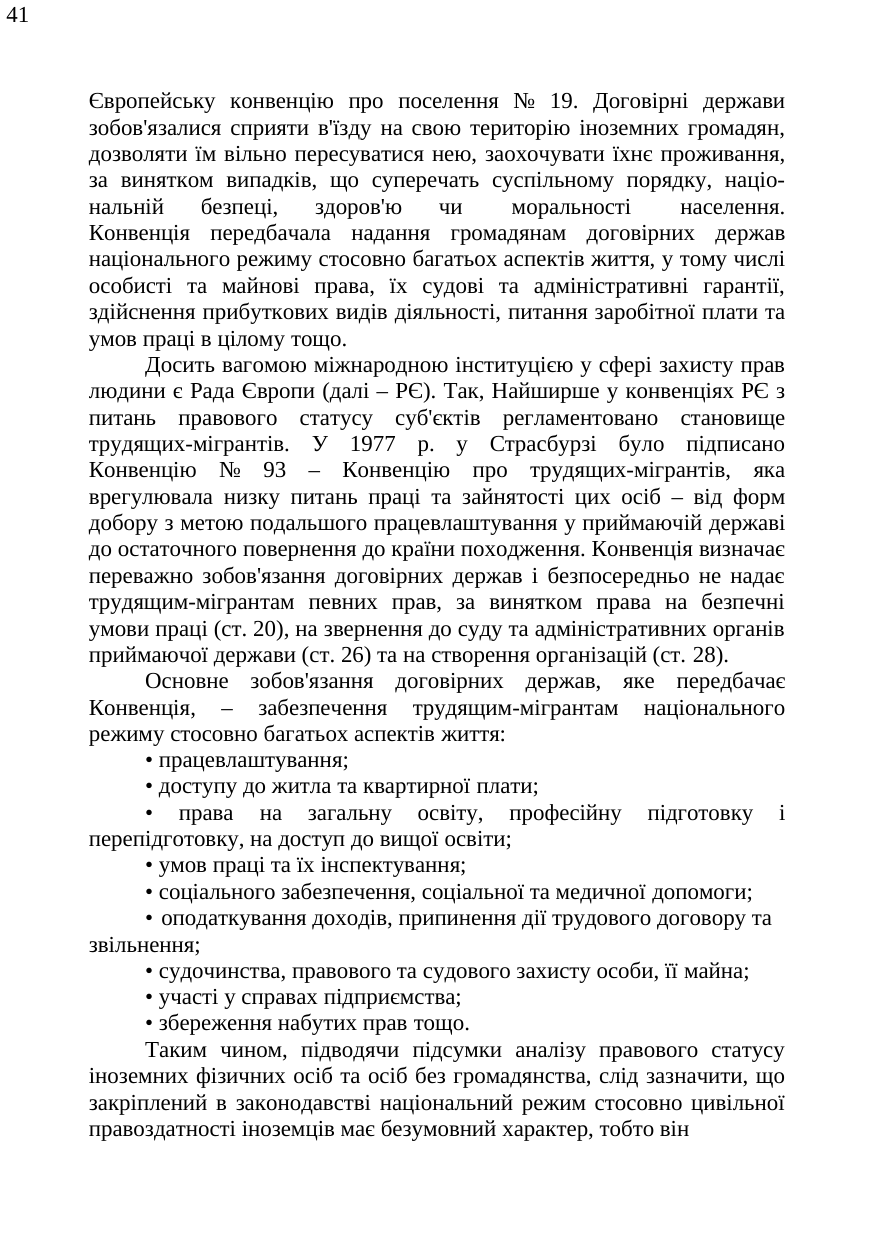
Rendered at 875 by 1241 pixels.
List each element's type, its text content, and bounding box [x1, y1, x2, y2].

list оподаткування доходів, припинення дії трудового договору та звільнення; [89, 904, 786, 957]
list умов праці та їх інспектування; [145, 852, 809, 878]
list участі у справах підприємства; [145, 983, 809, 1009]
list судочинства, правового та судового захисту особи, її майна; [145, 957, 809, 983]
text Європейську конвенцію про поселення № 19. Договірні держави зобов'язалися сприяти в'їзду на свою територію іноземних громадян, дозволяти їм вільно пересуватися нею, заохочувати їхнє проживання, за винятком випадків, що суперечать суспільному порядку, націо- нальній безпеці, здоров'ю чи моральності населення. Конвенція передбачала надання громадянам договірних держав національного режиму стосовно багатьох аспектів життя, у тому числі особисті та майнові права, їх судові та адміністративні гарантії, здійснення прибуткових видів діяльності, питання заробітної плати та умов праці в цілому тощо. [89, 87, 786, 351]
list збереження набутих прав тощо. [145, 1010, 809, 1036]
list соціального забезпечення, соціальної та медичної допомоги; [145, 878, 809, 904]
text Основне зобов'язання договірних держав, яке передбачає Конвенція, – забезпечення трудящим-мігрантам національного режиму стосовно багатьох аспектів життя: [89, 667, 786, 746]
list доступу до житла та квартирної плати; [145, 773, 809, 799]
text Досить вагомою міжнародною інституцією у сфері захисту прав людини є Рада Європи (далі – РЄ). Так, Найширше у конвенціях РЄ з питань правового статусу суб'єктів регламентовано становище трудящих-мігрантів. У 1977 р. у Страсбурзі було підписано Конвенцію № 93 – Конвенцію про трудящих-мігрантів, яка врегулювала низку питань праці та зайнятості цих осіб – від форм добору з метою подальшого працевлаштування у приймаючій державі до остаточного повернення до країни походження. Конвенція визначає переважно зобов'язання договірних держав і безпосередньо не надає трудящим-мігрантам певних прав, за винятком права на безпечні умови праці (ст. 20), на звернення до суду та адміністративних органів приймаючої держави (ст. 26) та на створення організацій (ст. 28). [89, 351, 786, 667]
text Таким чином, підводячи підсумки аналізу правового статусу іноземних фізичних осіб та осіб без громадянства, слід зазначити, що закріплений в законодавстві національний режим стосовно цивільної правоздатності іноземців має безумовний характер, тобто він [89, 1036, 786, 1141]
list права на загальну освіту, професійну підготовку і перепідготовку, на доступ до вищої освіти; [89, 799, 785, 852]
list працевлаштування; [145, 746, 809, 773]
